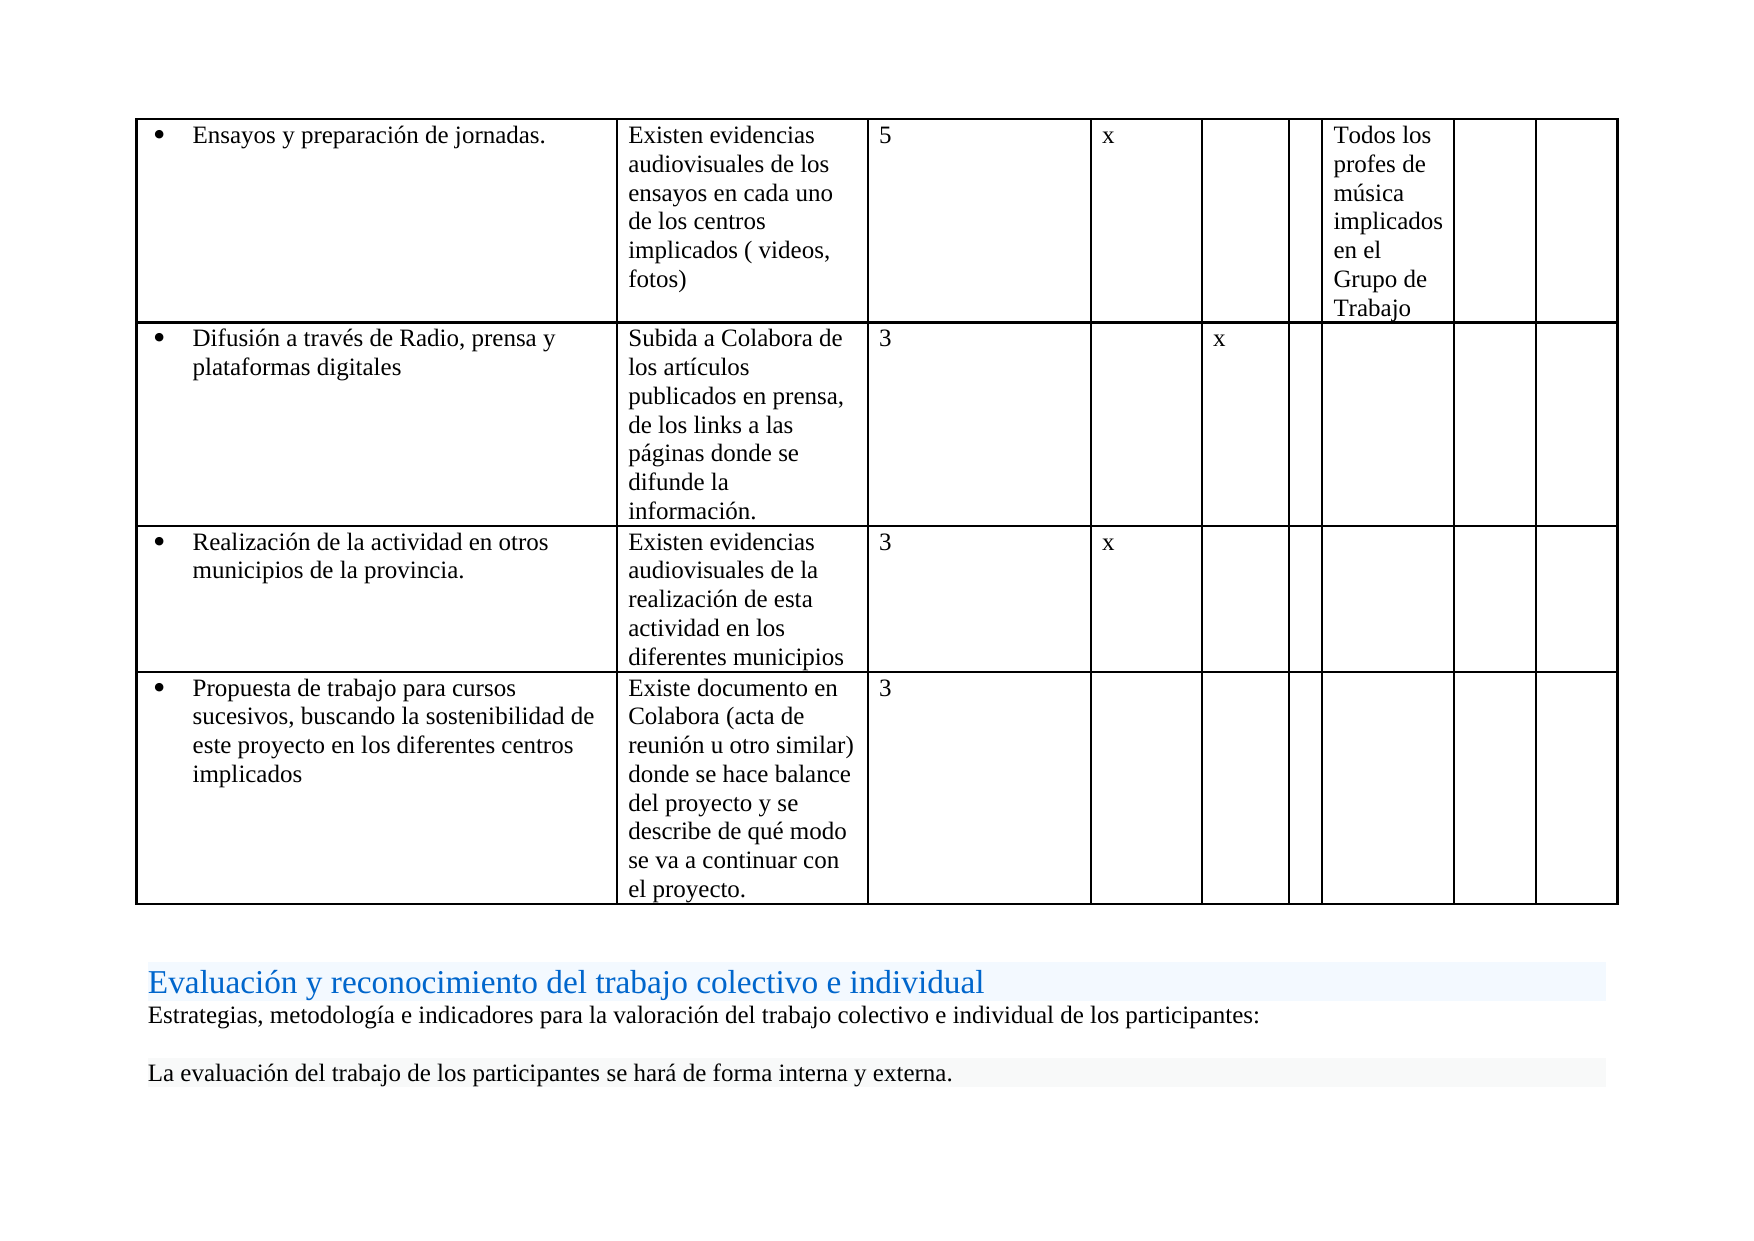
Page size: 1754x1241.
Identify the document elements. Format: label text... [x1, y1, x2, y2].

table_cell 5 [869, 120, 1090, 321]
table_cell Existe documento en Colabora (acta de reunión u otro similar) donde se hace balance del proyecto y se describe de qué modo se va a continuar con el proyecto. [618, 673, 867, 903]
table_cell [1323, 673, 1453, 903]
table_cell [1203, 120, 1288, 321]
table_cell [1323, 324, 1453, 525]
table_cell [1092, 324, 1201, 525]
table_cell [1537, 673, 1616, 903]
table_cell [1537, 324, 1616, 525]
table_cell Existen evidencias audiovisuales de los ensayos en cada uno de los centros implicados ( videos, fotos) [618, 120, 867, 321]
text Estrategias, metodología e indicadores para la valoración del trabajo colectivo e individual de los participantes: [148, 1001, 1606, 1029]
table_cell [1290, 527, 1321, 671]
table_cell [1323, 527, 1453, 671]
table_cell Ensayos y preparación de jornadas. [138, 120, 616, 321]
table_cell [1203, 527, 1288, 671]
table_cell [1290, 120, 1321, 321]
table_cell [1455, 120, 1535, 321]
table_cell [1203, 673, 1288, 903]
table_cell x [1092, 527, 1201, 671]
table_cell x [1092, 120, 1201, 321]
table_cell 3 [869, 527, 1090, 671]
table_cell x [1203, 324, 1288, 525]
table_cell Realización de la actividad en otros municipios de la provincia. [138, 527, 616, 671]
table_cell Difusión a través de Radio, prensa y plataformas digitales [138, 324, 616, 525]
table_cell Subida a Colabora de los artículos publicados en prensa, de los links a las páginas donde se difunde la información. [618, 324, 867, 525]
text Evaluación y reconocimiento del trabajo colectivo e individual [148, 962, 1606, 1001]
table_cell 3 [869, 673, 1090, 903]
table_cell Todos los profes de música implicados en el Grupo de Trabajo [1323, 120, 1453, 321]
table_cell [1290, 324, 1321, 525]
table_cell [1455, 527, 1535, 671]
table_cell [1455, 324, 1535, 525]
table_cell [1092, 673, 1201, 903]
table_cell Existen evidencias audiovisuales de la realización de esta actividad en los diferentes municipios [618, 527, 867, 671]
table_cell [1537, 120, 1616, 321]
text La evaluación del trabajo de los participantes se hará de forma interna y externa. [148, 1058, 1606, 1087]
table_cell 3 [869, 324, 1090, 525]
table_cell Propuesta de trabajo para cursos sucesivos, buscando la sostenibilidad de este proyecto en los diferentes centros implicados [138, 673, 616, 903]
table_cell [1290, 673, 1321, 903]
table_cell [1455, 673, 1535, 903]
table_cell [1537, 527, 1616, 671]
